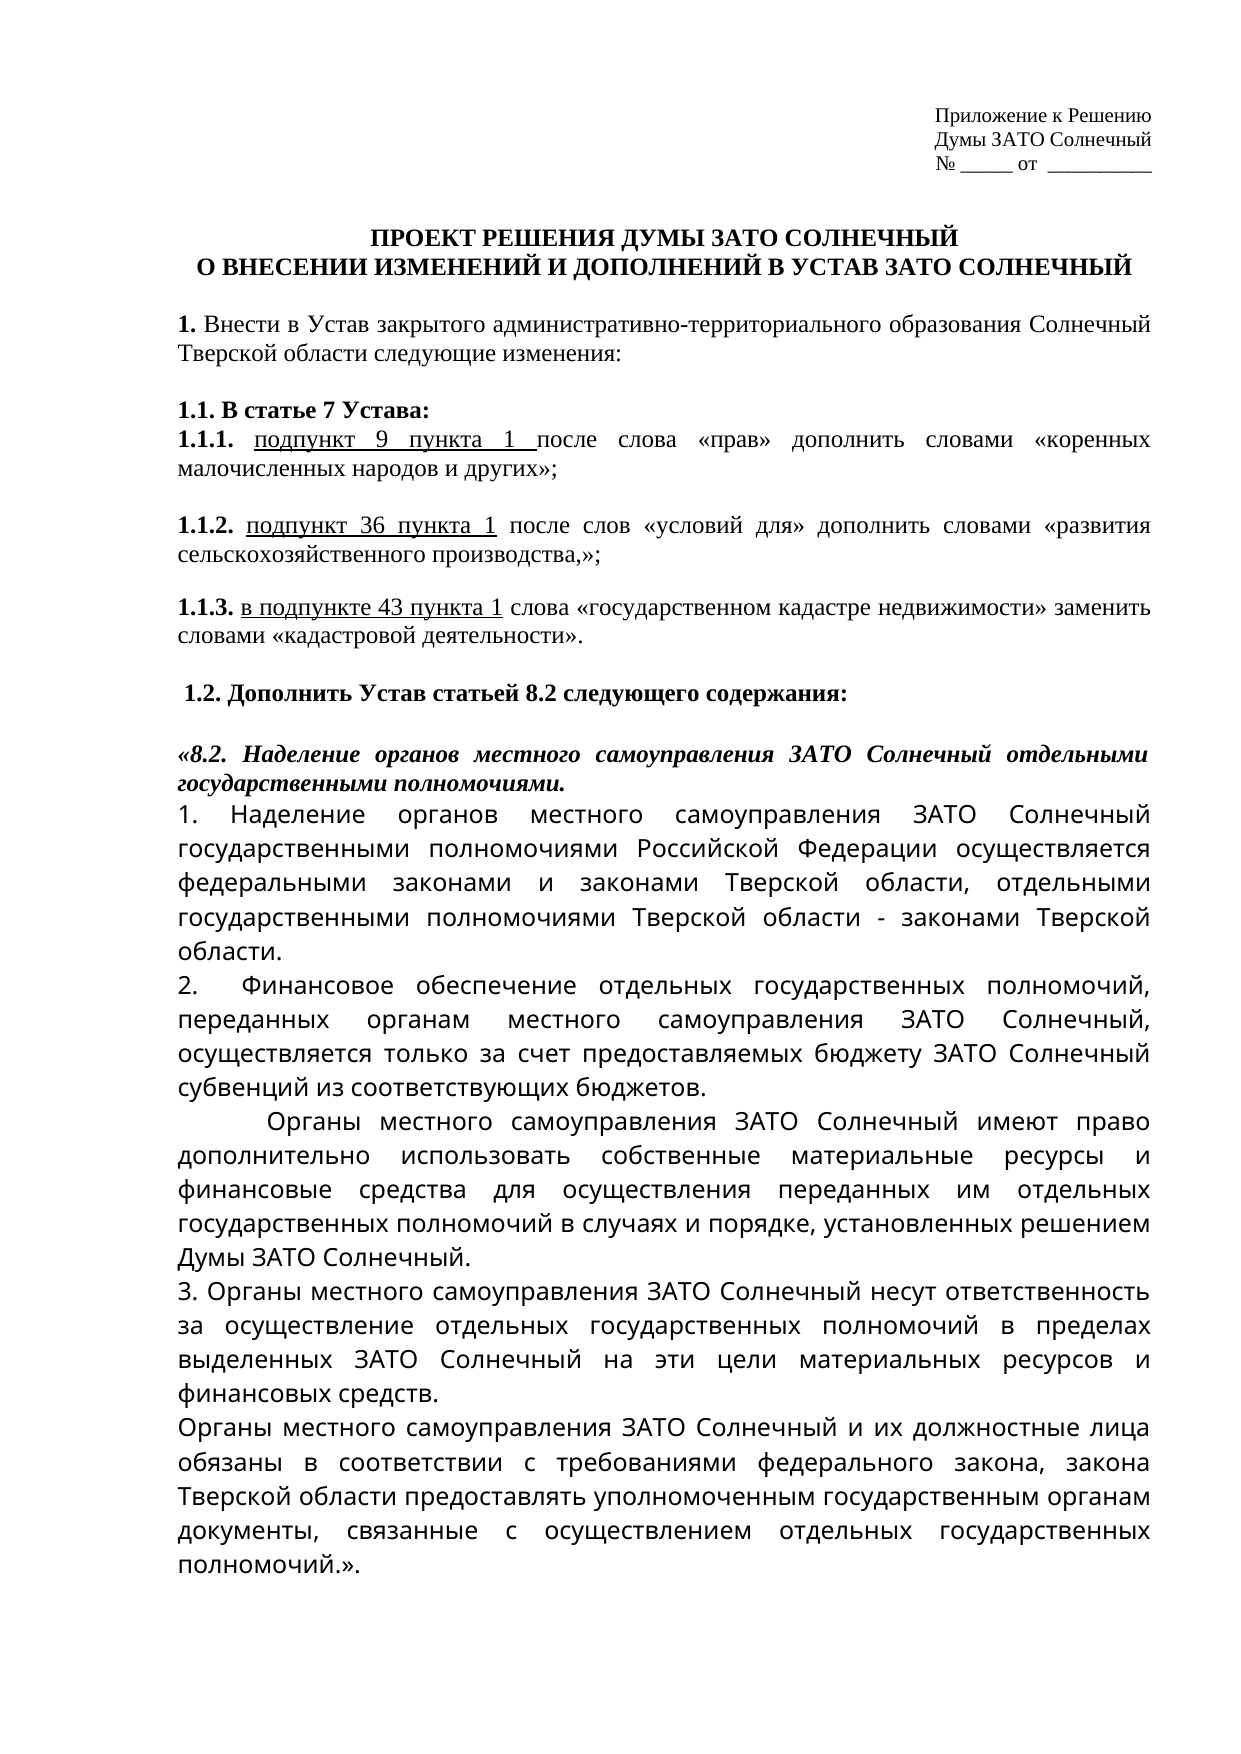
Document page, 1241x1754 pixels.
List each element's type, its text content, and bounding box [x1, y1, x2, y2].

text «8.2. Наделение органов местного самоуправления ЗАТО Солнечный отдельными государственными полномочиями. [177, 739, 1152, 797]
text Органы местного самоуправления ЗАТО Солнечный имеют право дополнительно использовать собственные материальные ресурсы и финансовые средства для осуществления переданных им отдельных государственных полномочий в случаях и порядке, установленных решением Думы ЗАТО Солнечный. [177, 1103, 1152, 1274]
text 1.1.3. в подпункте 43 пункта 1 слова «государственном кадастре недвижимости» заменить словами «кадастровой деятельности». [177, 592, 1152, 649]
text ПРОЕКТ РЕШЕНИЯ ДУМЫ ЗАТО СОЛНЕЧНЫЙ [177, 223, 1152, 252]
text Думы ЗАТО Солнечный [177, 127, 1152, 151]
text 1.1. В статье 7 Устава: [177, 395, 1152, 424]
text 1.1.2. подпункт 36 пункта 1 после слов «условий для» дополнить словами «развития сельскохозяйственного производства,»; [177, 510, 1152, 568]
text О ВНЕСЕНИИ ИЗМЕНЕНИЙ И ДОПОЛНЕНИЙ В УСТАВ ЗАТО СОЛНЕЧНЫЙ [177, 252, 1152, 280]
text 1. Внести в Устав закрытого административно-территориального образования Солнечный Тверской области следующие изменения: [177, 309, 1152, 367]
text Приложение к Решению [177, 103, 1152, 127]
text № _____ от __________ [177, 151, 1152, 175]
text 3. Органы местного самоуправления ЗАТО Солнечный несут ответственность за осуществление отдельных государственных полномочий в пределах выделенных ЗАТО Солнечный на эти цели материальных ресурсов и финансовых средств. [177, 1274, 1152, 1410]
text Органы местного самоуправления ЗАТО Солнечный и их должностные лица обязаны в соответствии с требованиями федерального закона, закона Тверской области предоставлять уполномоченным государственным органам документы, связанные с осуществлением отдельных государственных полномочий.». [177, 1410, 1152, 1580]
text 1. Наделение органов местного самоуправления ЗАТО Солнечный государственными полномочиями Российской Федерации осуществляется федеральными законами и законами Тверской области, отдельными государственными полномочиями Тверской области - законами Тверской области. [177, 797, 1152, 967]
text 1.1.1. подпункт 9 пункта 1 после слова «прав» дополнить словами «коренных малочисленных народов и других»; [177, 424, 1152, 482]
text 2. Финансовое обеспечение отдельных государственных полномочий, переданных органам местного самоуправления ЗАТО Солнечный, осуществляется только за счет предоставляемых бюджету ЗАТО Солнечный субвенций из соответствующих бюджетов. [177, 967, 1152, 1103]
text 1.2. Дополнить Устав статьей 8.2 следующего содержания: [177, 678, 1152, 707]
